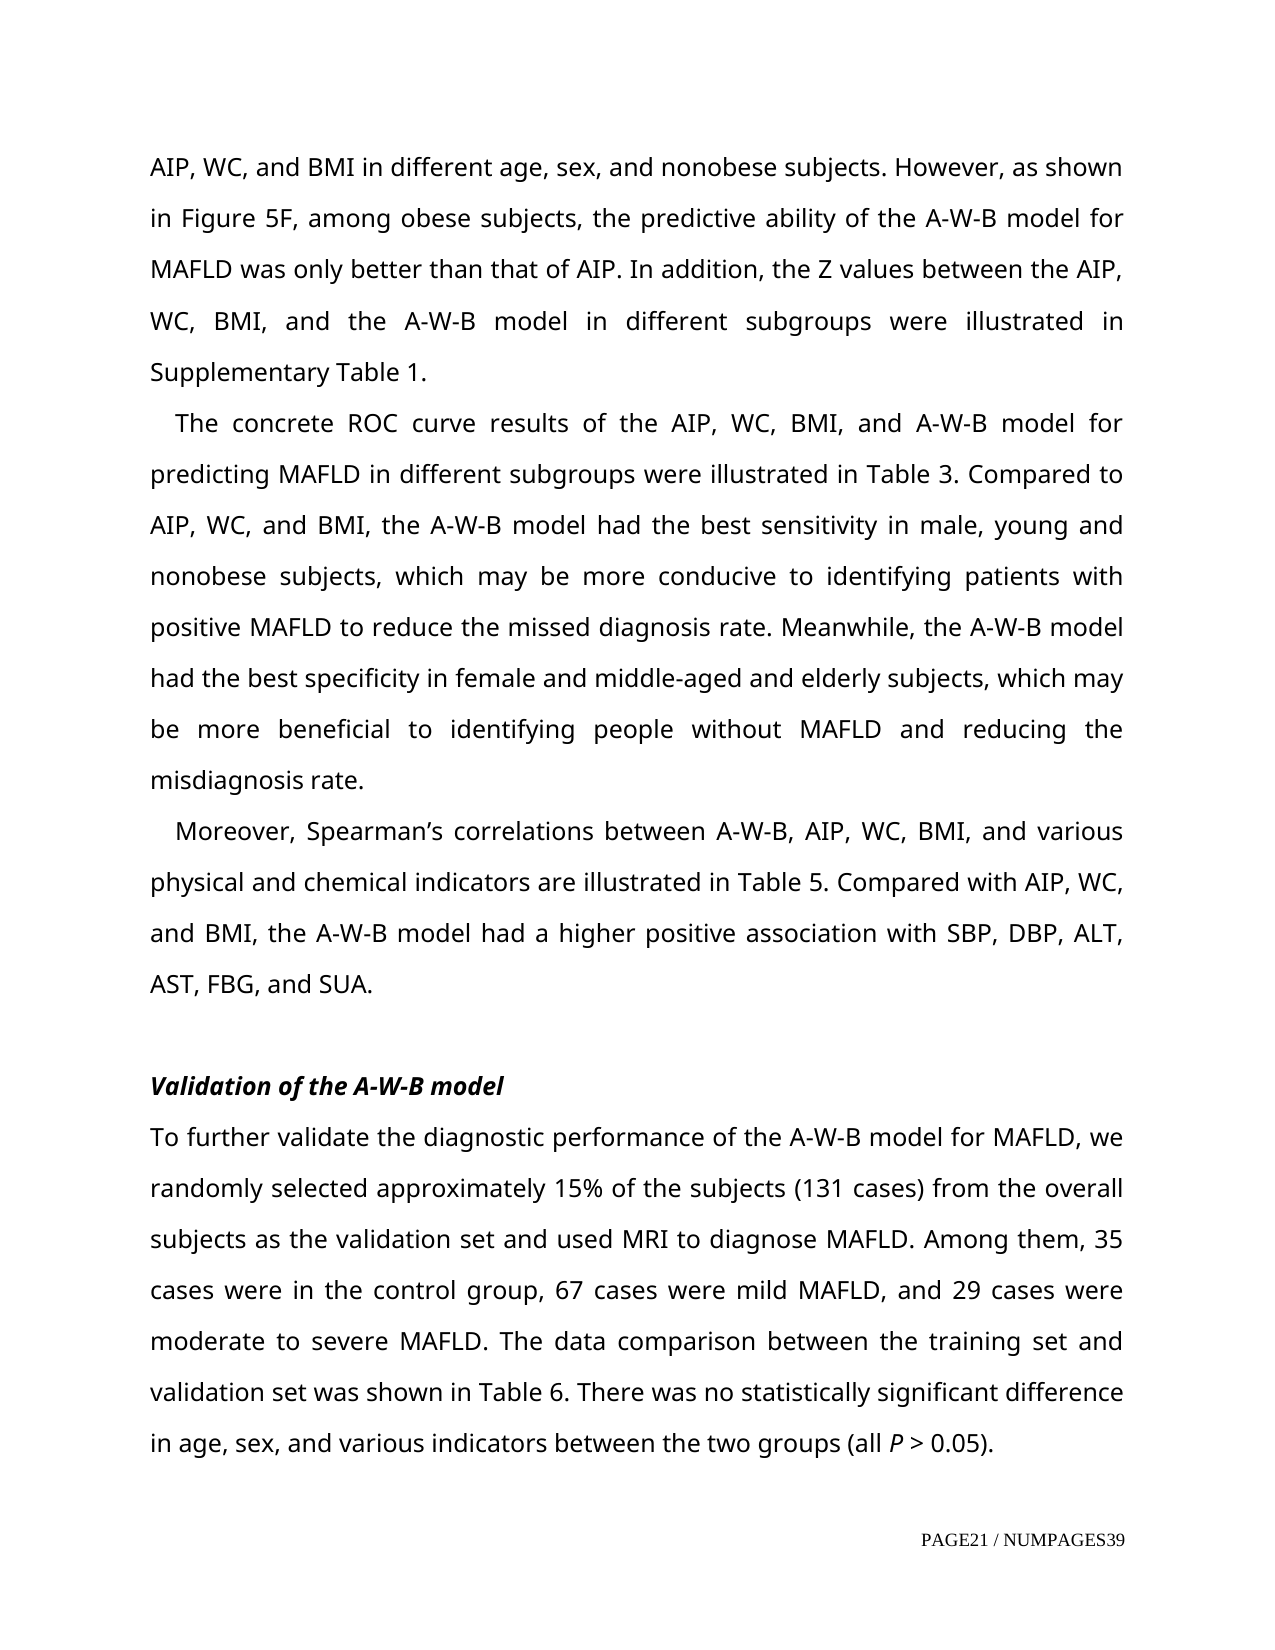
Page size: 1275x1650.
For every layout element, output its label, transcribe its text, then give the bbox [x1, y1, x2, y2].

text To further validate the diagnostic performance of the A-W-B model for MAFLD, we randomly selected approximately 15% of the subjects (131 cases) from the overall subjects as the validation set and used MRI to diagnose MAFLD. Among them, 35 cases were in the control group, 67 cases were mild MAFLD, and 29 cases were moderate to severe MAFLD. The data comparison between the training set and validation set was shown in Table 6. There was no statistically significant difference in age, sex, and various indicators between the two groups (all P > 0.05). [150, 1120, 1125, 1460]
text The concrete ROC curve results of the AIP, WC, BMI, and A-W-B model for predicting MAFLD in different subgroups were illustrated in Table 3. Compared to AIP, WC, and BMI, the A-W-B model had the best sensitivity in male, young and nonobese subjects, which may be more conducive to identifying patients with positive MAFLD to reduce the missed diagnosis rate. Meanwhile, the A-W-B model had the best specificity in female and middle-aged and elderly subjects, which may be more beneficial to identifying people without MAFLD and reducing the misdiagnosis rate. [150, 405, 1125, 797]
text Moreover, Spearman’s correlations between A-W-B, AIP, WC, BMI, and various physical and chemical indicators are illustrated in Table 5. Compared with AIP, WC, and BMI, the A-W-B model had a higher positive association with SBP, DBP, ALT, AST, FBG, and SUA. [150, 813, 1125, 1001]
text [150, 150, 1125, 388]
text Validation of the A-W-B model [150, 1069, 1125, 1103]
